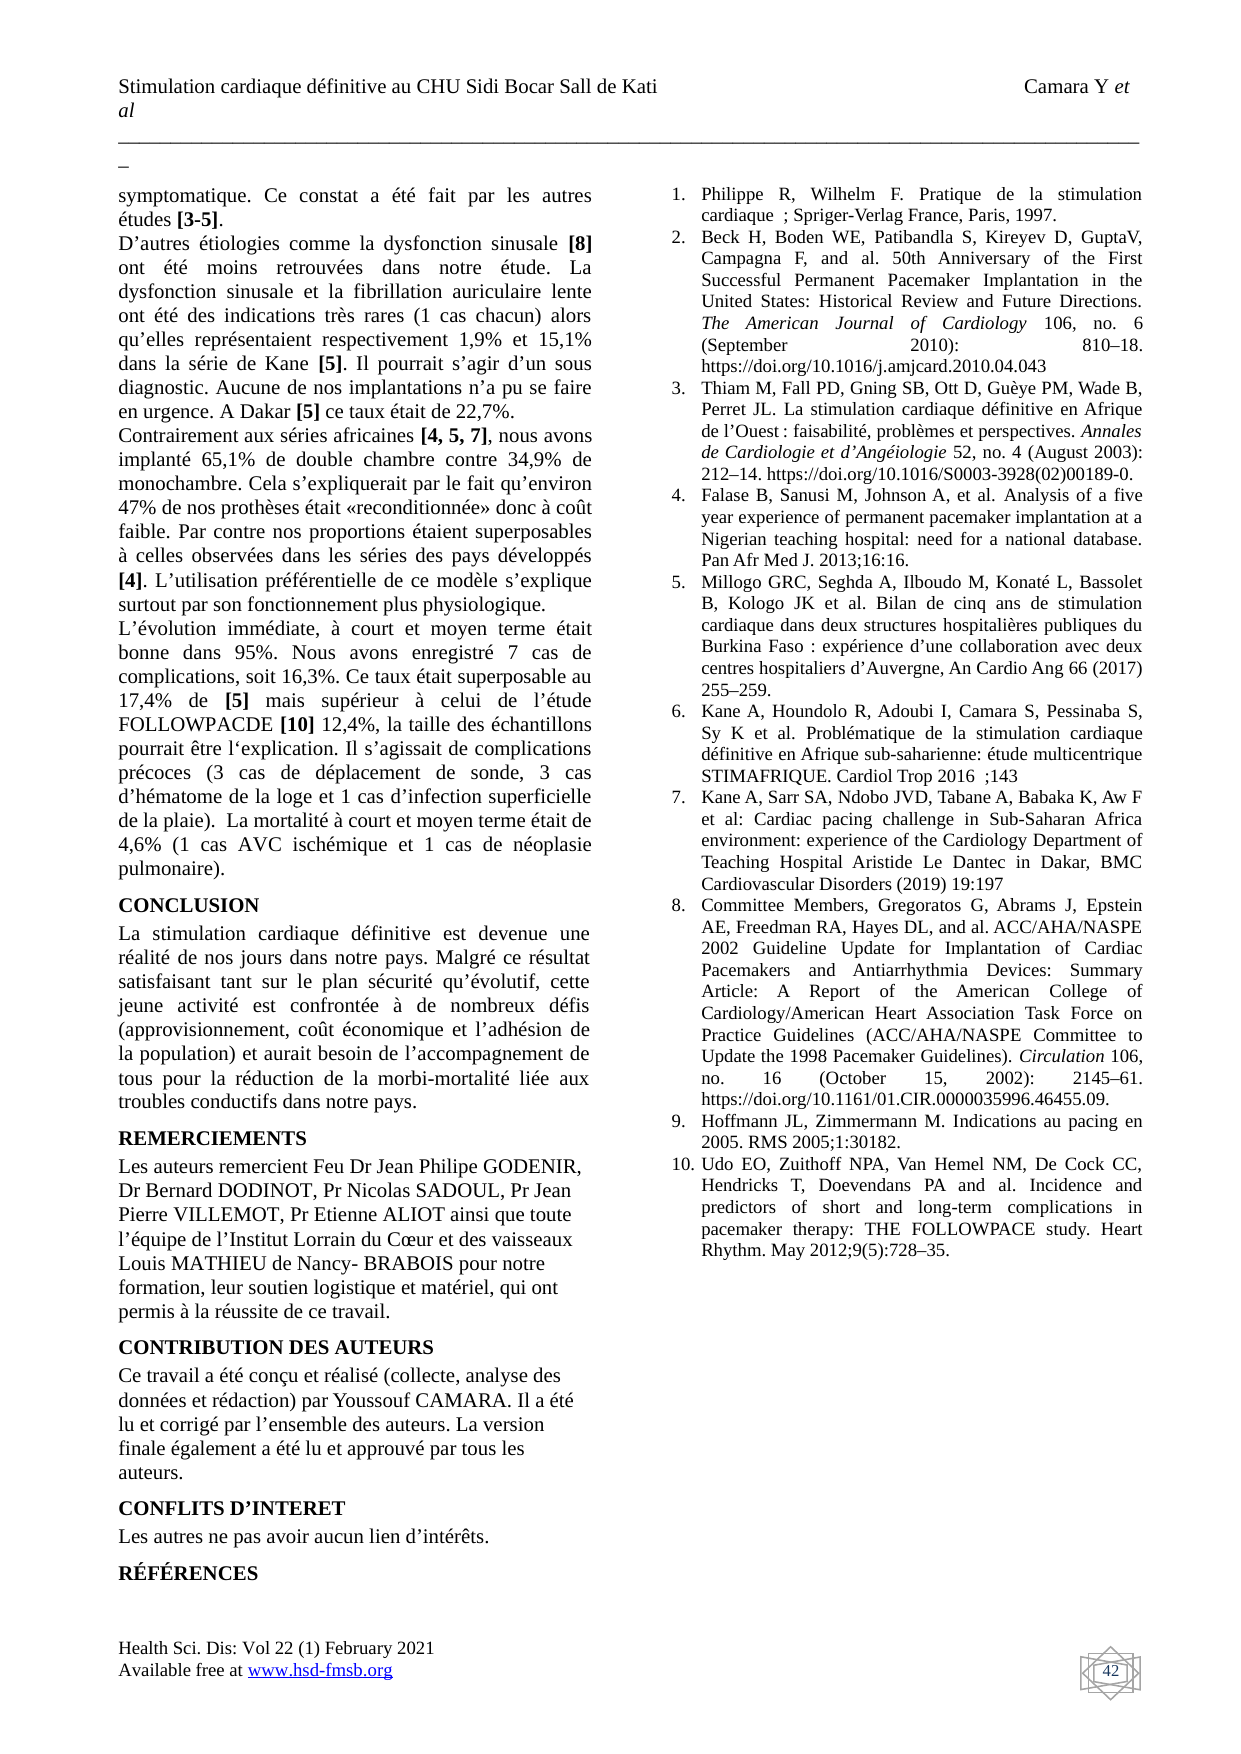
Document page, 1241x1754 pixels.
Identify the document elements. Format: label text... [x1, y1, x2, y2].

list Millogo GRC, Seghda A, Ilboudo M, Konaté L, Bassolet B, Kologo JK et al. Bilan de cinq ans de stimulation cardiaque dans deux structures hospitalières publiques du Burkina Faso : expérience d’une collaboration avec deux centres hospitaliers d’Auvergne, An Cardio Ang 66 (2017) 255–259. [671, 599, 1143, 728]
list Thiam M, Fall PD, Gning SB, Ott D, Guèye PM, Wade B, Perret JL. La stimulation cardiaque définitive en Afrique de l’Ouest : faisabilité, problèmes et perspectives. Annales de Cardiologie et d’Angéiologie 52, no. 4 (August 2003): 212–14. https://doi.org/10.1016/S0003-3928(02)00189-0. [671, 405, 1143, 513]
text Les autres ne pas avoir aucun lien d’intérêts. [118, 1548, 592, 1573]
text RÉFÉRENCES [671, 182, 1143, 207]
text REMERCIEMENTS [118, 1150, 590, 1174]
list Philippe R, Wilhelm F. Pratique de la stimulation cardiaque ; Spriger-Verlag France, Paris, 1997. [671, 211, 1143, 254]
text CONCLUSION [118, 917, 590, 941]
list Hoffmann JL, Zimmermann M. Indications au pacing en 2005. RMS 2005;1:30182. [671, 1138, 1143, 1181]
text La stimulation cardiaque définitive est devenue une réalité de nos jours dans notre pays. Malgré ce résultat satisfaisant tant sur le plan sécurité qu’évolutif, cette jeune activité est confrontée à de nombreux défis (approvisionnement, coût économique et l’adhésion de la population) et aurait besoin de l’accompagnement de tous pour la réduction de la morbi-mortalité liée aux troubles conductifs dans notre pays. [118, 945, 590, 1138]
text CONTRIBUTION DES AUTEURS [118, 1359, 590, 1383]
list Beck H, Boden WE, Patibandla S, Kireyev D, GuptaV, Campagna F, and al. 50th Anniversary of the First Successful Permanent Pacemaker Implantation in the United States: Historical Review and Future Directions. The American Journal of Cardiology 106, no. 6 (September 2010): 810–18. https://doi.org/10.1016/j.amjcard.2010.04.043 [671, 254, 1143, 405]
text Les auteurs remercient Feu Dr Jean Philipe GODENIR, Dr Bernard DODINOT, Pr Nicolas SADOUL, Pr Jean Pierre VILLEMOT, Pr Etienne ALIOT ainsi que toute l’équipe de l’Institut Lorrain du Cœur et des vaisseaux Louis MATHIEU de Nancy- BRABOIS pour notre formation, leur soutien logistique et matériel, qui ont permis à la réussite de ce travail. [118, 1178, 592, 1347]
text Ce travail a été conçu et réalisé (collecte, analyse des données et rédaction) par Youssouf CAMARA. Il a été lu et corrigé par l’ensemble des auteurs. La version finale également a été lu et approuvé par tous les auteurs. [118, 1387, 592, 1508]
list Falase B, Sanusi M, Johnson A, et al. Analysis of a five year experience of permanent pacemaker implantation at a Nigerian teaching hospital: need for a national database. Pan Afr Med J. 2013;16:16. [671, 513, 1143, 599]
list Udo EO, Zuithoff NPA, Van Hemel NM, De Cock CC, Hendricks T, Doevendans PA and al. Incidence and predictors of short and long-term complications in pacemaker therapy: THE FOLLOWPACE study. Heart Rhythm. May 2012;9(5):728–35. [671, 1181, 1143, 1289]
text D’autres étiologies comme la dysfonction sinusale [8] ont été moins retrouvées dans notre étude. La dysfonction sinusale et la fibrillation auriculaire lente ont été des indications très rares (1 cas chacun) alors qu’elles représentaient respectivement 1,9% et 15,1% dans la série de Kane [5]. Il pourrait s’agir d’un sous diagnostic. Aucune de nos implantations n’a pu se faire en urgence. A Dakar [5] ce taux était de 22,7%. [118, 255, 592, 447]
list Kane A, Houndolo R, Adoubi I, Camara S, Pessinaba S, Sy K et al. Problématique de la stimulation cardiaque définitive en Afrique sub-saharienne: étude multicentrique STIMAFRIQUE. Cardiol Trop 2016 ;143 [671, 728, 1143, 814]
list Committee Members, Gregoratos G, Abrams J, Epstein AE, Freedman RA, Hayes DL, and al. ACC/AHA/NASPE 2002 Guideline Update for Implantation of Cardiac Pacemakers and Antiarrhythmia Devices: Summary Article: A Report of the American College of Cardiology/American Heart Association Task Force on Practice Guidelines (ACC/AHA/NASPE Committee to Update the 1998 Pacemaker Guidelines). Circulation 106, no. 16 (October 15, 2002): 2145–61. https://doi.org/10.1161/01.CIR.0000035996.46455.09. [671, 922, 1143, 1138]
text Contrairement aux séries africaines [4, 5, 7], nous avons implanté 65,1% de double chambre contre 34,9% de monochambre. Cela s’expliquerait par le fait qu’environ 47% de nos prothèses était «reconditionnée» donc à coût faible. Par contre nos proportions étaient superposables à celles observées dans les séries des pays développés [4]. L’utilisation préférentielle de ce modèle s’explique surtout par son fonctionnement plus physiologique. [118, 447, 592, 640]
text L’évolution immédiate, à court et moyen terme était bonne dans 95%. Nous avons enregistré 7 cas de complications, soit 16,3%. Ce taux était superposable au 17,4% de [5] mais supérieur à celui de l’étude FOLLOWPACDE [10] 12,4%, la taille des échantillons pourrait être l‘explication. Il s’agissait de complications précoces (3 cas de déplacement de sonde, 3 cas d’hématome de la loge et 1 cas d’infection superficielle de la plaie). La mortalité à court et moyen terme était de 4,6% (1 cas AVC ischémique et 1 cas de néoplasie pulmonaire). [118, 640, 592, 904]
list Kane A, Sarr SA, Ndobo JVD, Tabane A, Babaka K, Aw F et al: Cardiac pacing challenge in Sub-Saharan Africa environment: experience of the Cardiology Department of Teaching Hospital Aristide Le Dantec in Dakar, BMC Cardiovascular Disorders (2019) 19:197 [671, 814, 1143, 922]
text CONFLITS D’INTERET [118, 1520, 590, 1544]
